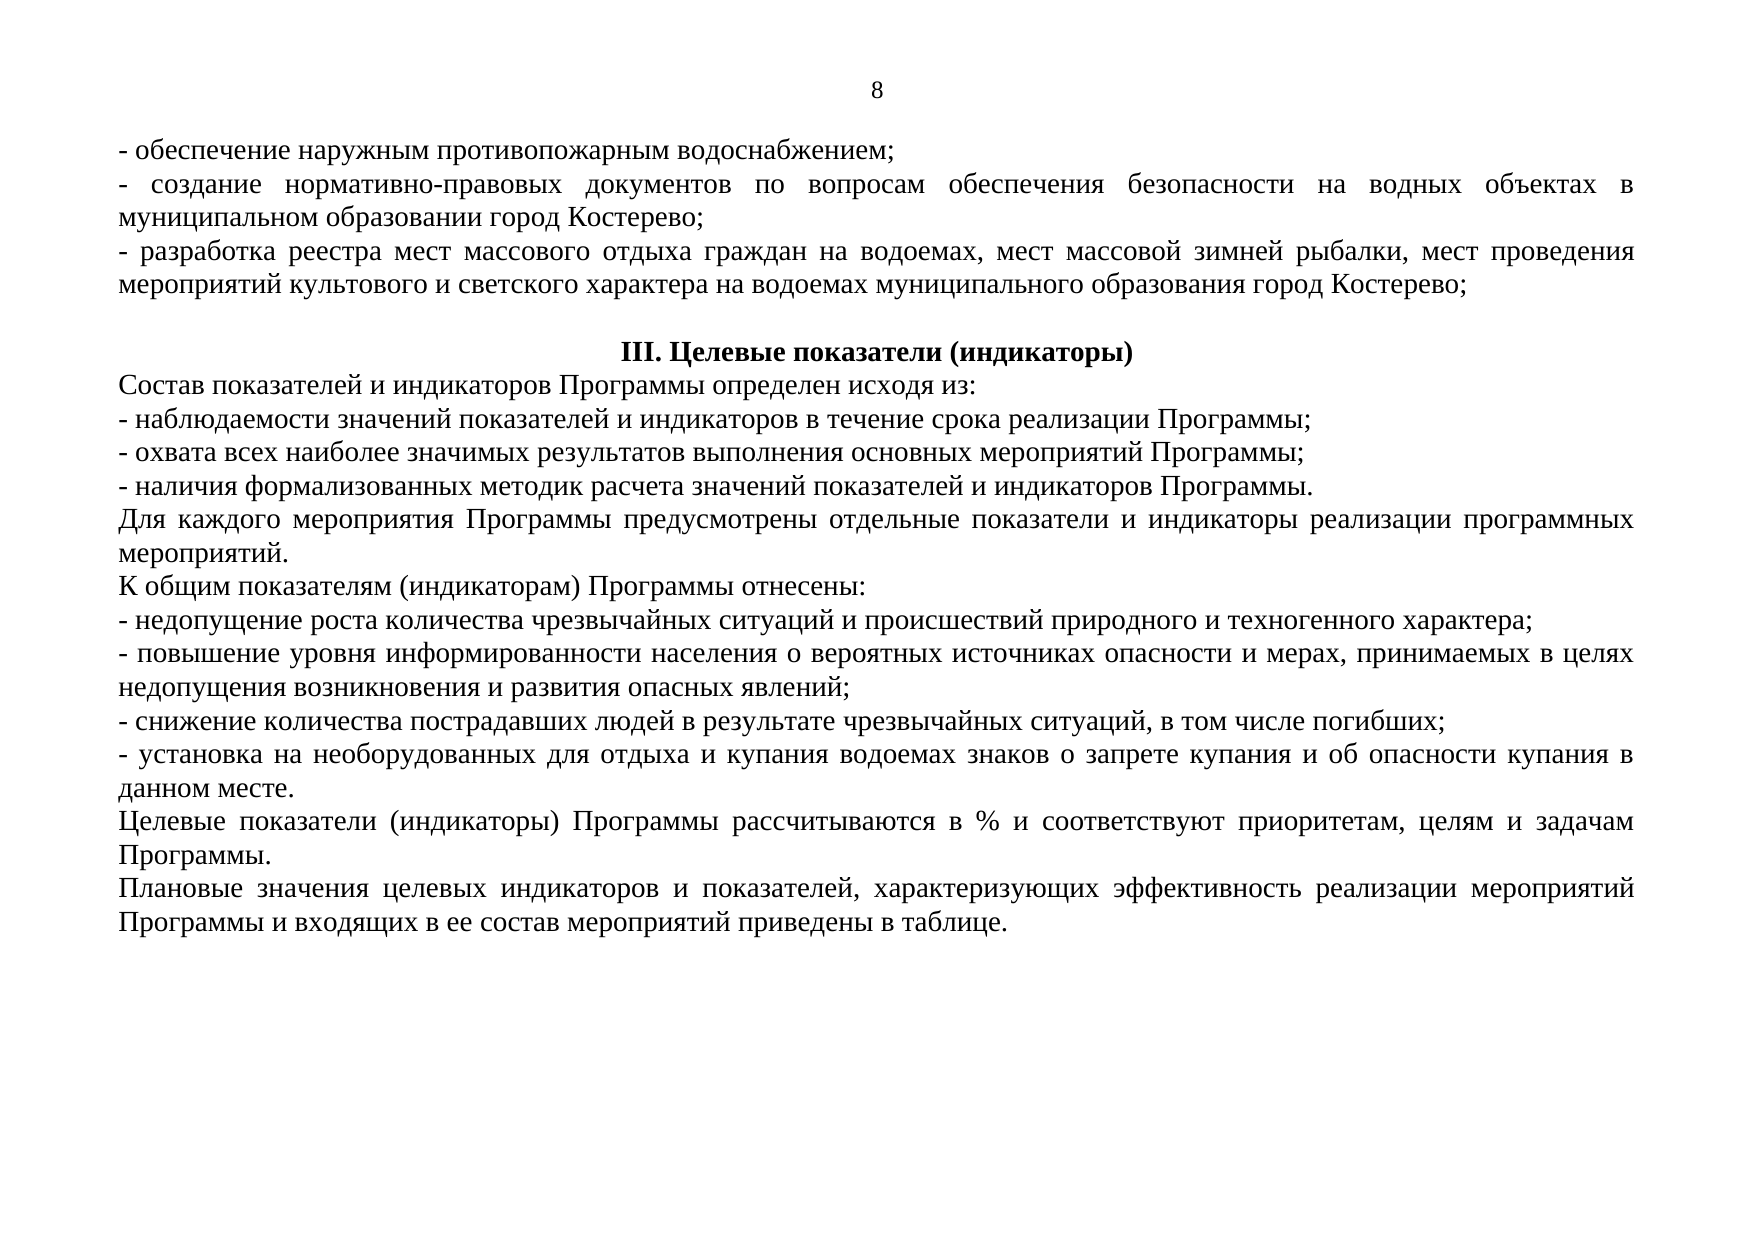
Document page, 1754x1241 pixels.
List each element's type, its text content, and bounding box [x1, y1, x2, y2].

text - недопущение роста количества чрезвычайных ситуаций и происшествий природного и техногенного характера; [118, 602, 1636, 636]
text - разработка реестра мест массового отдыха граждан на водоемах, мест массовой зимней рыбалки, мест проведения мероприятий культового и светского характера на водоемах муниципального образования город Костерево; [118, 233, 1636, 300]
text - установка на необорудованных для отдыха и купания водоемах знаков о запрете купания и об опасности купания в данном месте. [118, 736, 1636, 803]
text - снижение количества пострадавших людей в результате чрезвычайных ситуаций, в том числе погибших; [118, 703, 1636, 736]
text - повышение уровня информированности населения о вероятных источниках опасности и мерах, принимаемых в целях недопущения возникновения и развития опасных явлений; [118, 636, 1636, 703]
text Целевые показатели (индикаторы) Программы рассчитываются в % и соответствуют приоритетам, целям и задачам Программы. [118, 803, 1636, 870]
text Для каждого мероприятия Программы предусмотрены отдельные показатели и индикаторы реализации программных мероприятий. [118, 501, 1636, 568]
text - обеспечение наружным противопожарным водоснабжением; [118, 132, 1636, 166]
text - охвата всех наиболее значимых результатов выполнения основных мероприятий Программы; [118, 434, 1636, 468]
text III. Целевые показатели (индикаторы) [118, 334, 1636, 367]
text Состав показателей и индикаторов Программы определен исходя из: [118, 367, 1636, 401]
text - создание нормативно-правовых документов по вопросам обеспечения безопасности на водных объектах в муниципальном образовании город Костерево; [118, 166, 1636, 233]
text Плановые значения целевых индикаторов и показателей, характеризующих эффективность реализации мероприятий Программы и входящих в ее состав мероприятий приведены в таблице. [118, 870, 1636, 937]
text К общим показателям (индикаторам) Программы отнесены: [118, 568, 1636, 602]
text - наблюдаемости значений показателей и индикаторов в течение срока реализации Программы; [118, 401, 1636, 434]
text - наличия формализованных методик расчета значений показателей и индикаторов Программы. [118, 468, 1636, 501]
